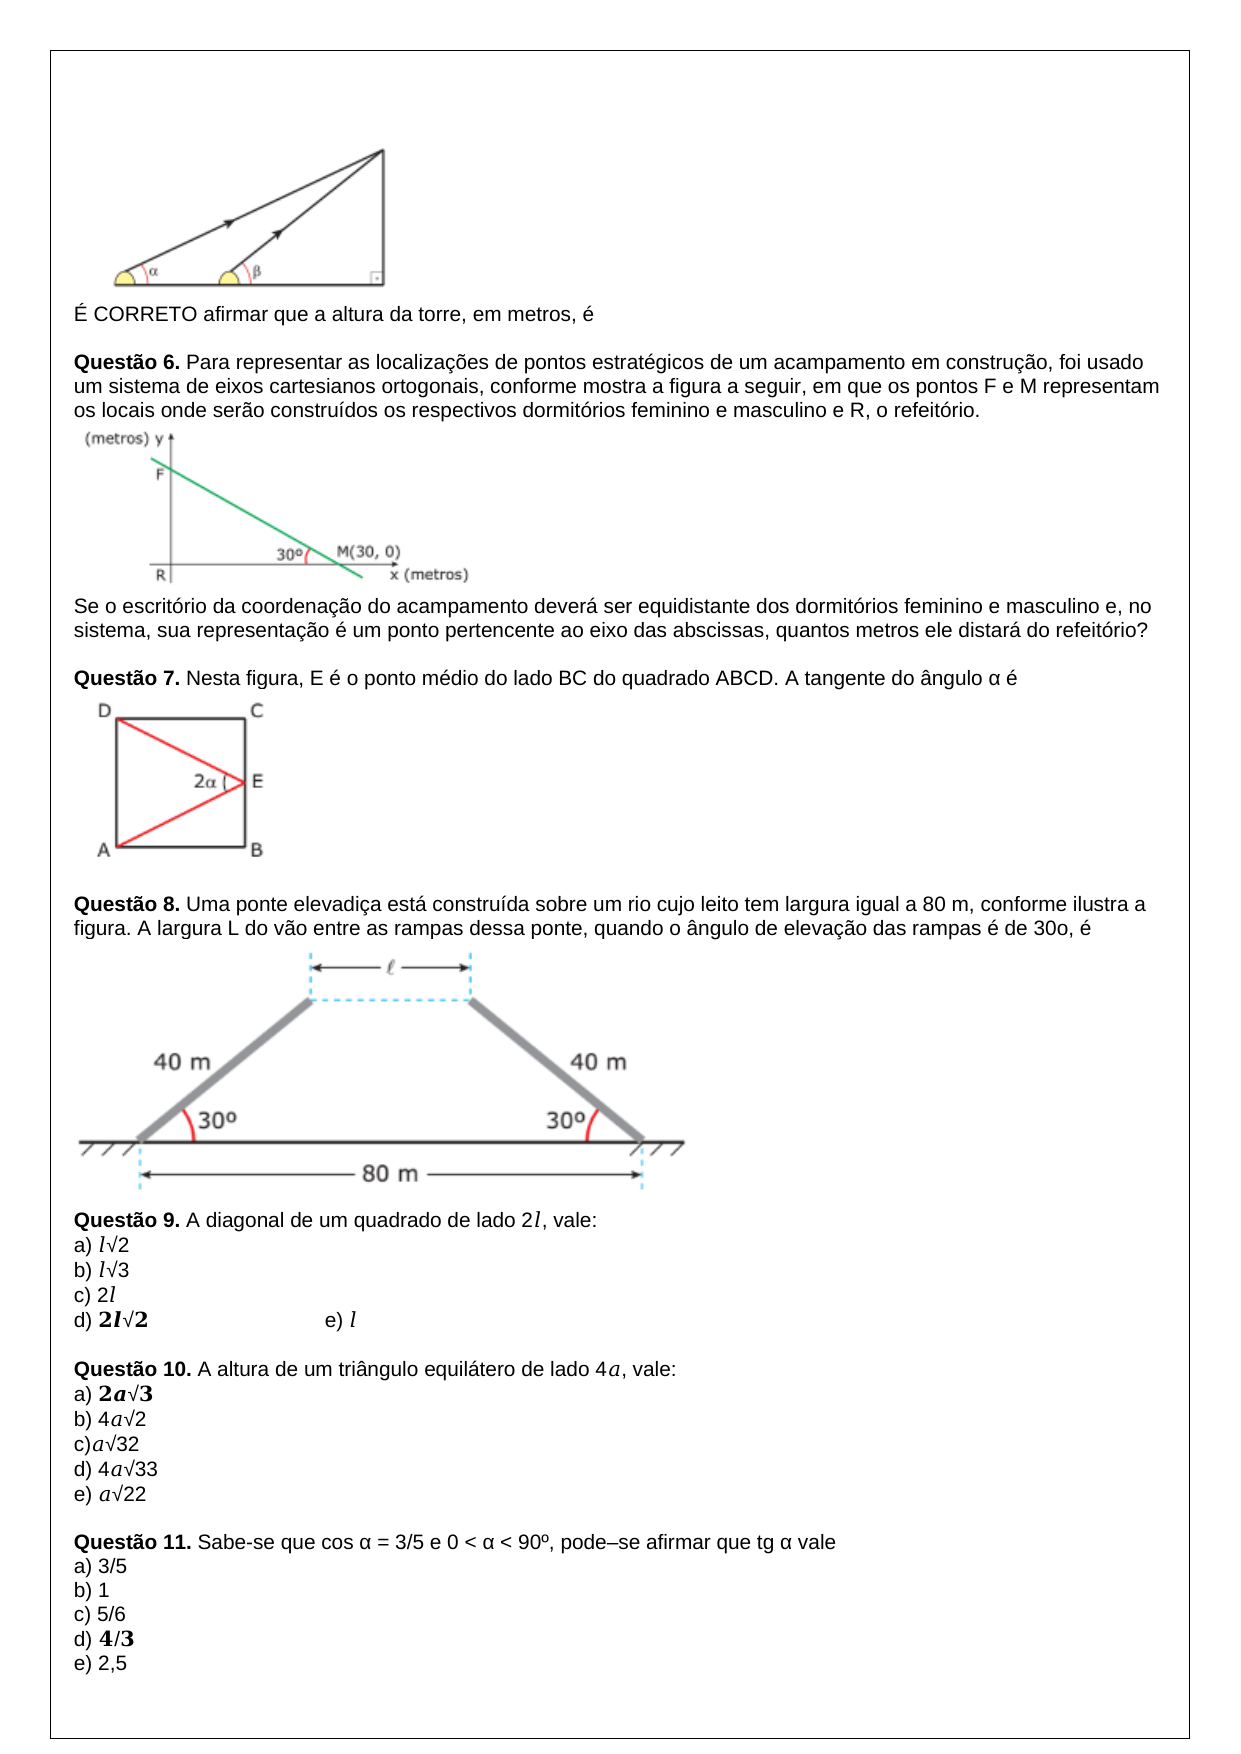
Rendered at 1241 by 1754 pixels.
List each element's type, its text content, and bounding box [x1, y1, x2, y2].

text Questão 9. A diagonal de um quadrado de lado 2𝑙, vale: [74, 1207, 1167, 1232]
text d) 𝟒/𝟑 [74, 1626, 1167, 1651]
text e) 2,5 [74, 1651, 1167, 1674]
text Se o escritório da coordenação do acampamento deverá ser equidistante dos dormitórios feminino e masculino e, no sistema, sua representação é um ponto pertencente ao eixo das abscissas, quantos metros ele distará do refeitório? [74, 594, 1167, 642]
picture [73, 147, 437, 303]
text Questão 7. Nesta figura, E é o ponto médio do lado BC do quadrado ABCD. A tangente do ângulo α é [74, 666, 1167, 690]
picture [73, 939, 691, 1207]
picture [73, 422, 480, 594]
text e) 𝑎√22 [74, 1481, 1167, 1506]
text c) 2𝑙 [74, 1282, 1167, 1307]
text c) 5/6 [74, 1602, 1167, 1626]
text Questão 11. Sabe-se que cos α = 3/5 e 0 < α < 90º, pode–se afirmar que tg α vale [74, 1530, 1167, 1554]
text a) 𝟐𝒂√𝟑 [74, 1381, 1167, 1406]
picture [73, 689, 298, 868]
text d) 4𝑎√33 [74, 1456, 1167, 1481]
text d) 𝟐𝒍√𝟐 e) 𝑙 [74, 1307, 1167, 1332]
text a) 𝑙√2 [74, 1232, 1167, 1257]
text b) 4𝑎√2 [74, 1406, 1167, 1431]
text Questão 6. Para representar as localizações de pontos estratégicos de um acampamento em construção, foi usado um sistema de eixos cartesianos ortogonais, conforme mostra a figura a seguir, em que os pontos F e M representam os locais onde serão construídos os respectivos dormitórios feminino e masculino e R, o refeitório. [74, 350, 1167, 422]
text É CORRETO afirmar que a altura da torre, em metros, é [74, 302, 1167, 326]
text b) 1 [74, 1578, 1167, 1602]
text Questão 8. Uma ponte elevadiça está construída sobre um rio cujo leito tem largura igual a 80 m, conforme ilustra a figura. A largura L do vão entre as rampas dessa ponte, quando o ângulo de elevação das rampas é de 30o, é [74, 892, 1167, 940]
text c)𝑎√32 [74, 1431, 1167, 1456]
text Questão 10. A altura de um triângulo equilátero de lado 4𝑎, vale: [74, 1356, 1167, 1381]
text a) 3/5 [74, 1554, 1167, 1578]
text b) 𝑙√3 [74, 1257, 1167, 1282]
